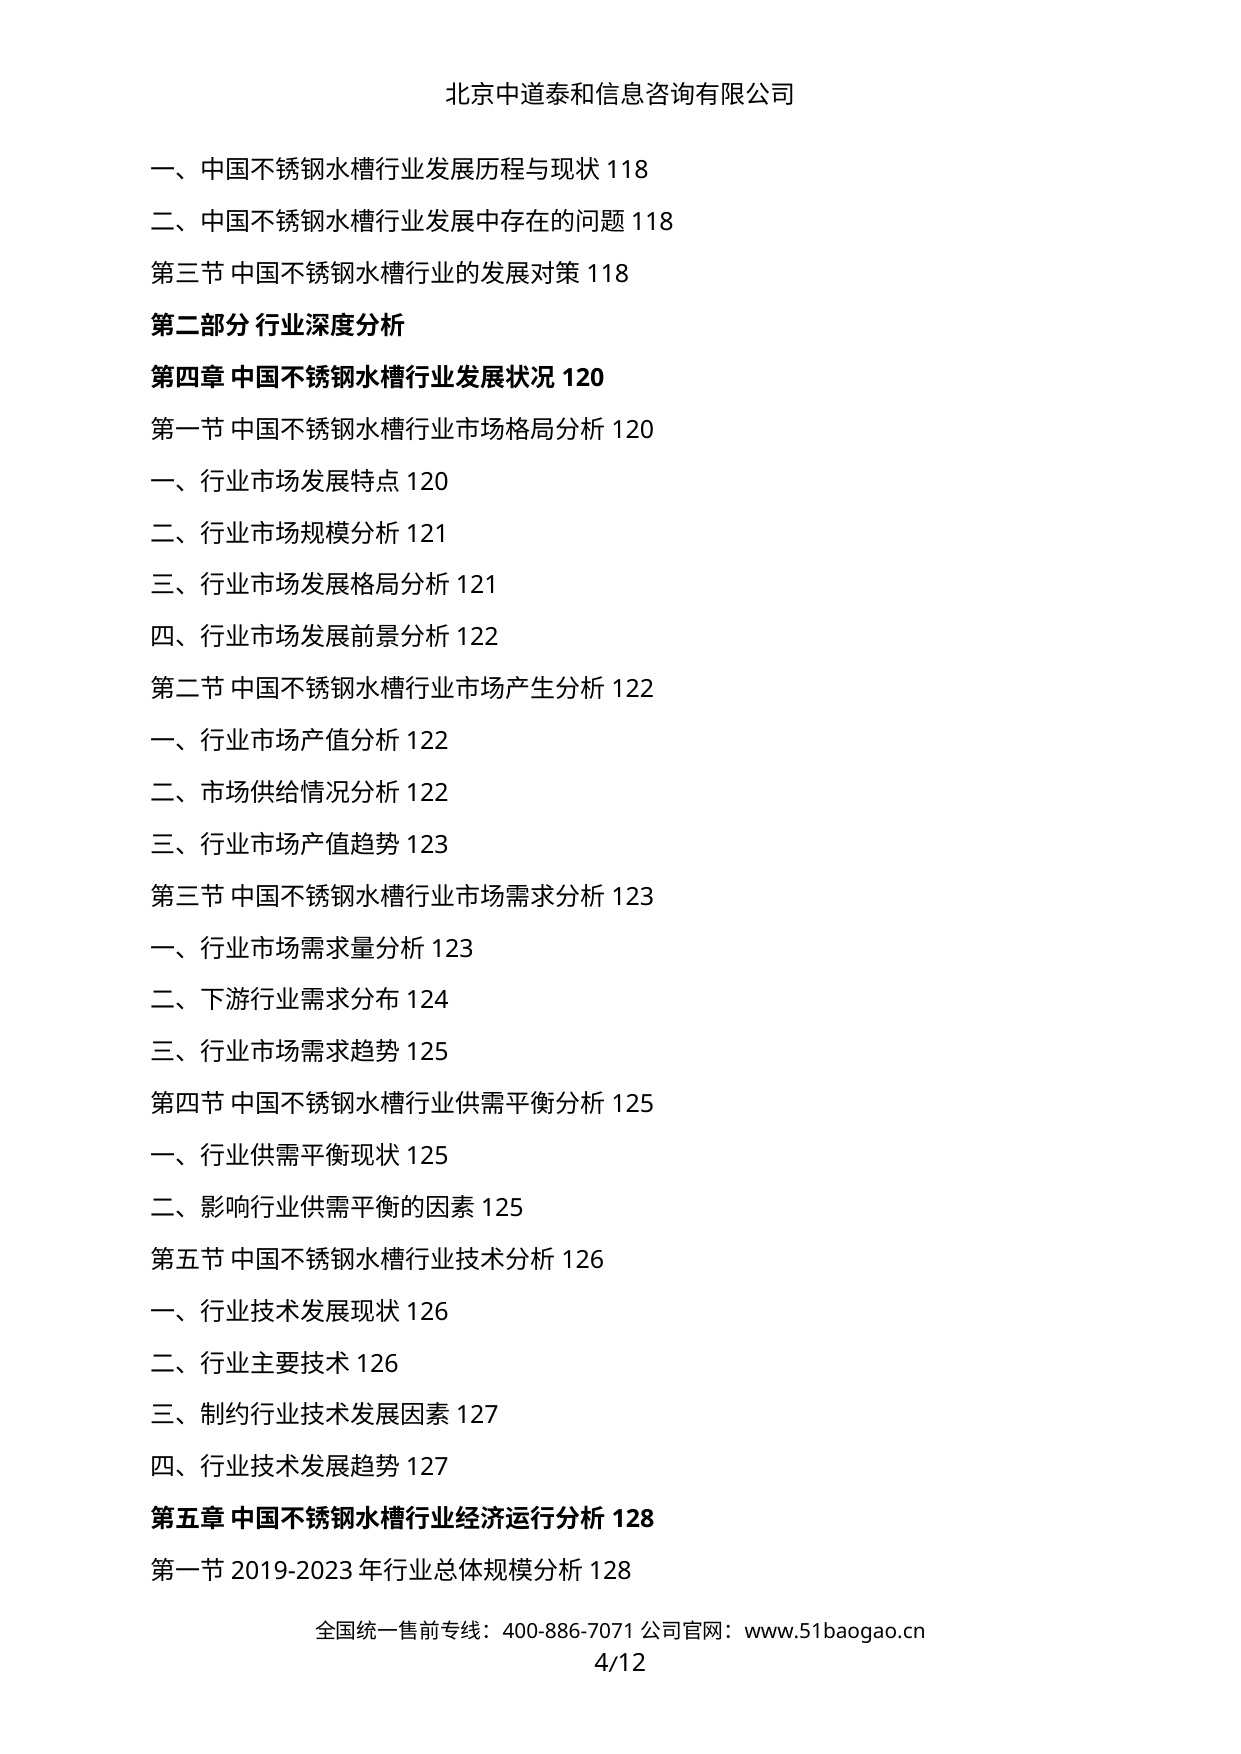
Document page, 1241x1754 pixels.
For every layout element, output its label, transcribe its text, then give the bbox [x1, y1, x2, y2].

text 二、行业主要技术 126 [150, 1343, 1090, 1379]
text 一、行业市场需求量分析 123 [150, 928, 1090, 964]
text 三、行业市场需求趋势 125 [150, 1032, 1090, 1068]
text 三、行业市场产值趋势 123 [150, 824, 1090, 861]
text 第五节 中国不锈钢水槽行业技术分析 126 [150, 1239, 1090, 1276]
text 第三节 中国不锈钢水槽行业的发展对策 118 [150, 254, 1090, 290]
text 一、行业技术发展现状 126 [150, 1291, 1090, 1327]
text 二、影响行业供需平衡的因素 125 [150, 1187, 1090, 1224]
text 二、行业市场规模分析 121 [150, 513, 1090, 549]
text 四、行业技术发展趋势 127 [150, 1447, 1090, 1483]
text 第三节 中国不锈钢水槽行业市场需求分析 123 [150, 876, 1090, 912]
text 第二部分 行业深度分析 [150, 306, 1090, 342]
text 第四节 中国不锈钢水槽行业供需平衡分析 125 [150, 1084, 1090, 1120]
text 第一节 2019-2023年行业总体规模分析 128 [150, 1551, 1090, 1587]
text 第一节 中国不锈钢水槽行业市场格局分析 120 [150, 409, 1090, 446]
text 三、制约行业技术发展因素 127 [150, 1395, 1090, 1431]
text 一、行业市场产值分析 122 [150, 721, 1090, 757]
text 第二节 中国不锈钢水槽行业市场产生分析 122 [150, 669, 1090, 705]
text 二、下游行业需求分布 124 [150, 980, 1090, 1016]
text 二、市场供给情况分析 122 [150, 772, 1090, 809]
text 第五章 中国不锈钢水槽行业经济运行分析 128 [150, 1499, 1090, 1535]
text 四、行业市场发展前景分析 122 [150, 617, 1090, 653]
text 第四章 中国不锈钢水槽行业发展状况 120 [150, 357, 1090, 394]
text 二、中国不锈钢水槽行业发展中存在的问题 118 [150, 202, 1090, 238]
text 一、行业供需平衡现状 125 [150, 1136, 1090, 1172]
text 一、行业市场发展特点 120 [150, 461, 1090, 497]
text 三、行业市场发展格局分析 121 [150, 565, 1090, 601]
text 一、中国不锈钢水槽行业发展历程与现状 118 [150, 150, 1090, 186]
